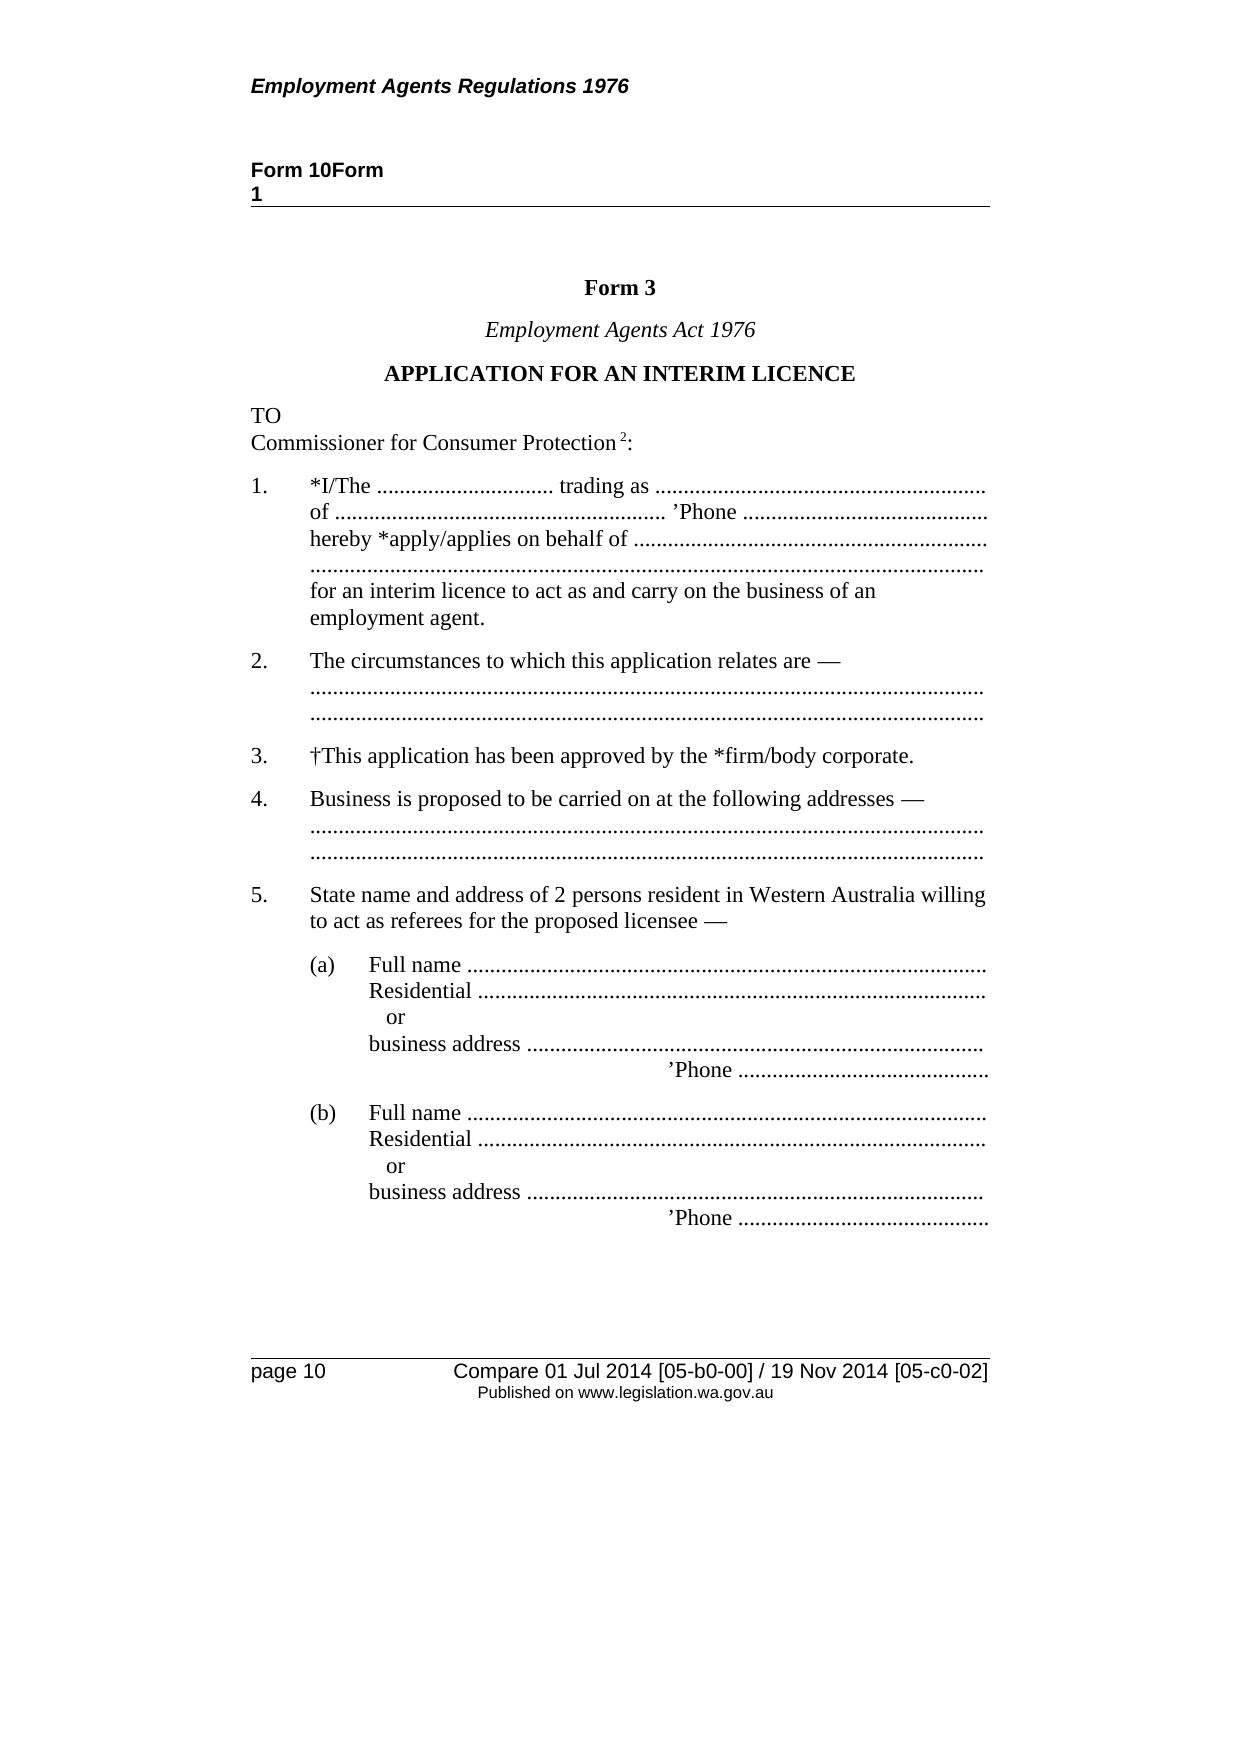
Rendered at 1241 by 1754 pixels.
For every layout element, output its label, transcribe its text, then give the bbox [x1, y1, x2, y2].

text 4. Business is proposed to be carried on at the following addresses — ...................................................................................................................... ...................................................................................................................... [251, 786, 990, 864]
text 3. †This application has been approved by the *firm/body corporate. [251, 742, 990, 769]
subtitle Form 3 [251, 273, 990, 300]
text ’Phone ............................................ [251, 1204, 990, 1231]
text ’Phone ............................................ [251, 1056, 990, 1082]
subtitle APPLICATION FOR AN INTERIM LICENCE [251, 359, 990, 386]
text (b) Full name ........................................................................................... Residential ......................................................................................... or business address ................................................................................ [251, 1099, 990, 1204]
text TO Commissioner for Consumer Protection 2: [251, 403, 990, 455]
text 5. State name and address of 2 persons resident in willing to act as referees for the proposed licensee — [251, 881, 990, 934]
text 2. The circumstances to which this application relates are — ...................................................................................................................... ...................................................................................................................... [251, 647, 990, 726]
text 1. *I/The ............................... trading as .......................................................... of .......................................................... ’Phone ........................................... hereby *apply/applies on behalf of .............................................................. ...................................................................................................................... for an interim licence to act as and carry on the business of an employment agent. [251, 472, 990, 630]
text (a) Full name ........................................................................................... Residential ......................................................................................... or business address ................................................................................ [251, 951, 990, 1056]
subtitle Employment Agents Act 1976 [251, 317, 990, 343]
